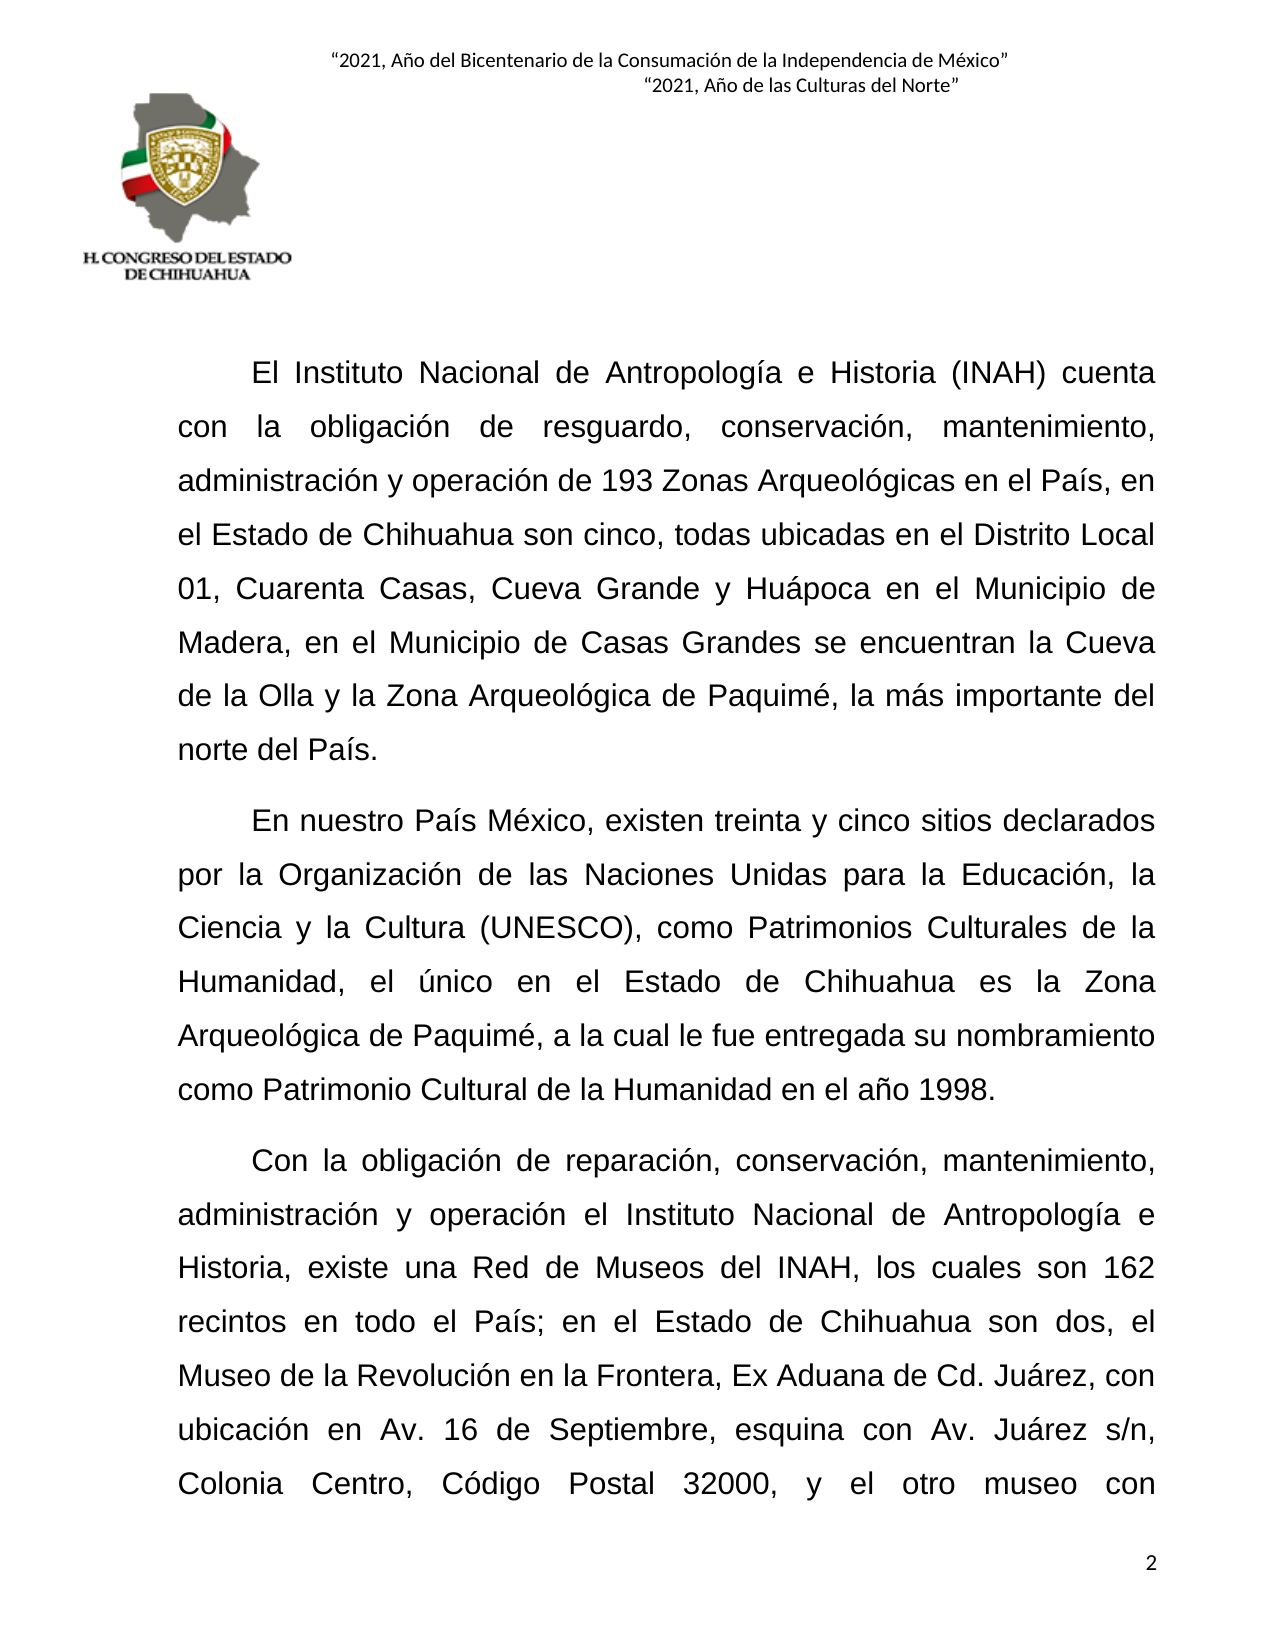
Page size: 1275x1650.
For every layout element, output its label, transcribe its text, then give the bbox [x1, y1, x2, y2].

picture [82, 59, 301, 306]
text En nuestro País México, existen treinta y cinco sitios declarados por la Organización de las Naciones Unidas para la Educación, la Ciencia y la Cultura (UNESCO), como Patrimonios Culturales de la Humanidad, el único en el Estado de Chihuahua es la Zona Arqueológica de Paquimé, a la cual le fue entregada su nombramiento como Patrimonio Cultural de la Humanidad en el año 1998. [177, 802, 1157, 1107]
text El Instituto Nacional de Antropología e Historia (INAH) cuenta con la obligación de resguardo, conservación, mantenimiento, administración y operación de 193 Zonas Arqueológicas en el País, en el Estado de Chihuahua son cinco, todas ubicadas en el Distrito Local 01, Cuarenta Casas, Cueva Grande y Huápoca en el Municipio de Madera, en el Municipio de Casas Grandes se encuentran la Cueva de la Olla y la Zona Arqueológica de Paquimé, la más importante del norte del País. [177, 354, 1157, 767]
